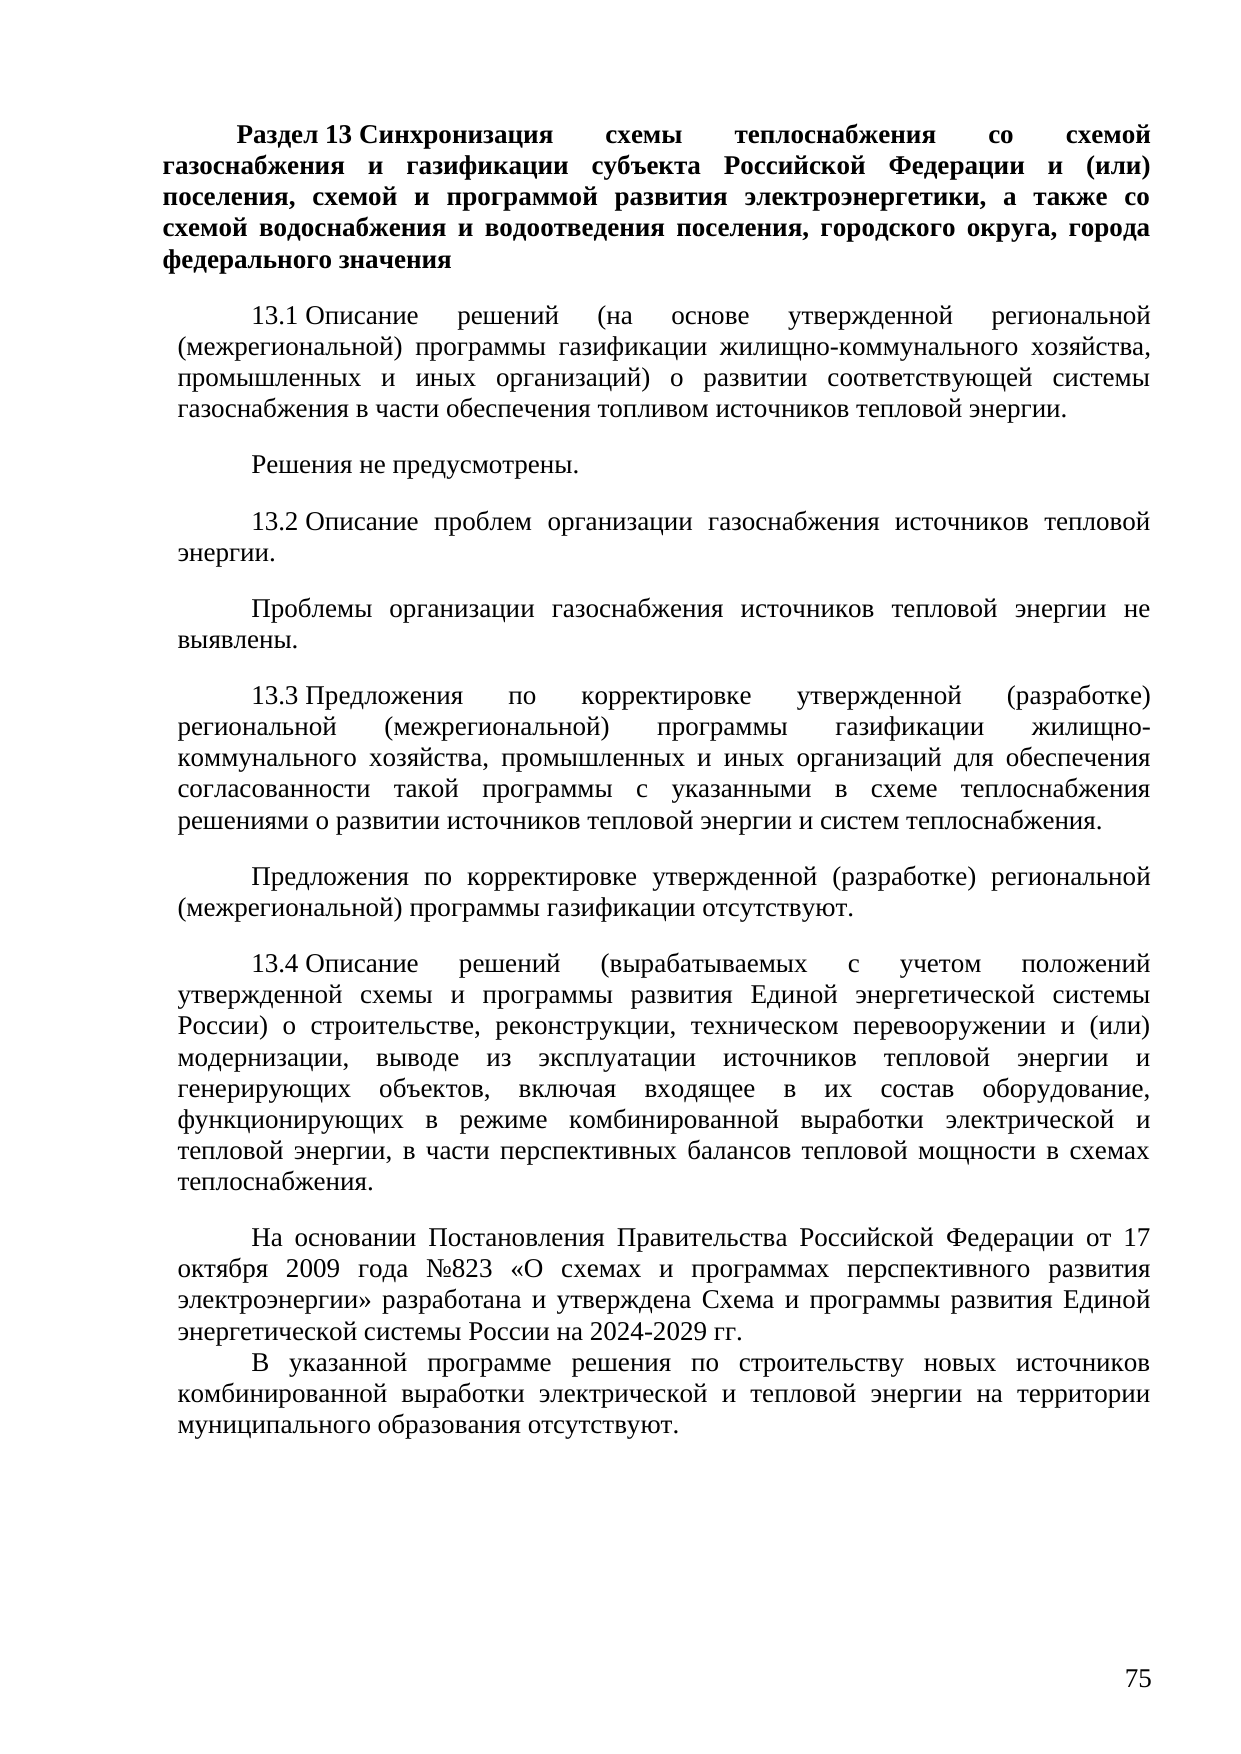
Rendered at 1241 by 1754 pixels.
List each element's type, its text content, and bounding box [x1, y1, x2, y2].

text На основании Постановления Правительства Российской Федерации от 17 октября 2009 года №823 «О схемах и программах перспективного развития электроэнергии» разработана и утверждена Схема и программы развития Единой энергетической системы России на 2024-2029 гг. [177, 1221, 1152, 1346]
list Описание решений (на основе утвержденной региональной (межрегиональной) программы газификации жилищно-коммунального хозяйства, промышленных и иных организаций) о развитии соответствующей системы газоснабжения в части обеспечения топливом источников тепловой энергии. [177, 299, 1152, 423]
list Предложения по корректировке утвержденной (разработке) региональной (межрегиональной) программы газификации жилищно-коммунального хозяйства, промышленных и иных организаций для обеспечения согласованности такой программы с указанными в схеме теплоснабжения решениями о развитии источников тепловой энергии и систем теплоснабжения. [177, 679, 1152, 835]
text Предложения по корректировке утвержденной (разработке) региональной (межрегиональной) программы газификации отсутствуют. [177, 860, 1152, 922]
list Описание проблем организации газоснабжения источников тепловой энергии. [177, 504, 1152, 567]
text Проблемы организации газоснабжения источников тепловой энергии не выявлены. [177, 592, 1152, 654]
list Описание решений (вырабатываемых с учетом положений утвержденной схемы и программы развития Единой энергетической системы России) о строительстве, реконструкции, техническом перевооружении и (или) модернизации, выводе из эксплуатации источников тепловой энергии и генерирующих объектов, включая входящее в их состав оборудование, функционирующих в режиме комбинированной выработки электрической и тепловой энергии, в части перспективных балансов тепловой мощности в схемах теплоснабжения. [177, 947, 1152, 1196]
text Решения не предусмотрены. [177, 448, 1152, 479]
text В указанной программе решения по строительству новых источников комбинированной выработки электрической и тепловой энергии на территории муниципального образования отсутствуют. [177, 1346, 1152, 1439]
list Синхронизация схемы теплоснабжения со схемой газоснабжения и газификации субъекта Российской Федерации и (или) поселения, схемой и программой развития электроэнергетики, а также со схемой водоснабжения и водоотведения поселения, городского округа, города федерального значения [162, 118, 1152, 274]
